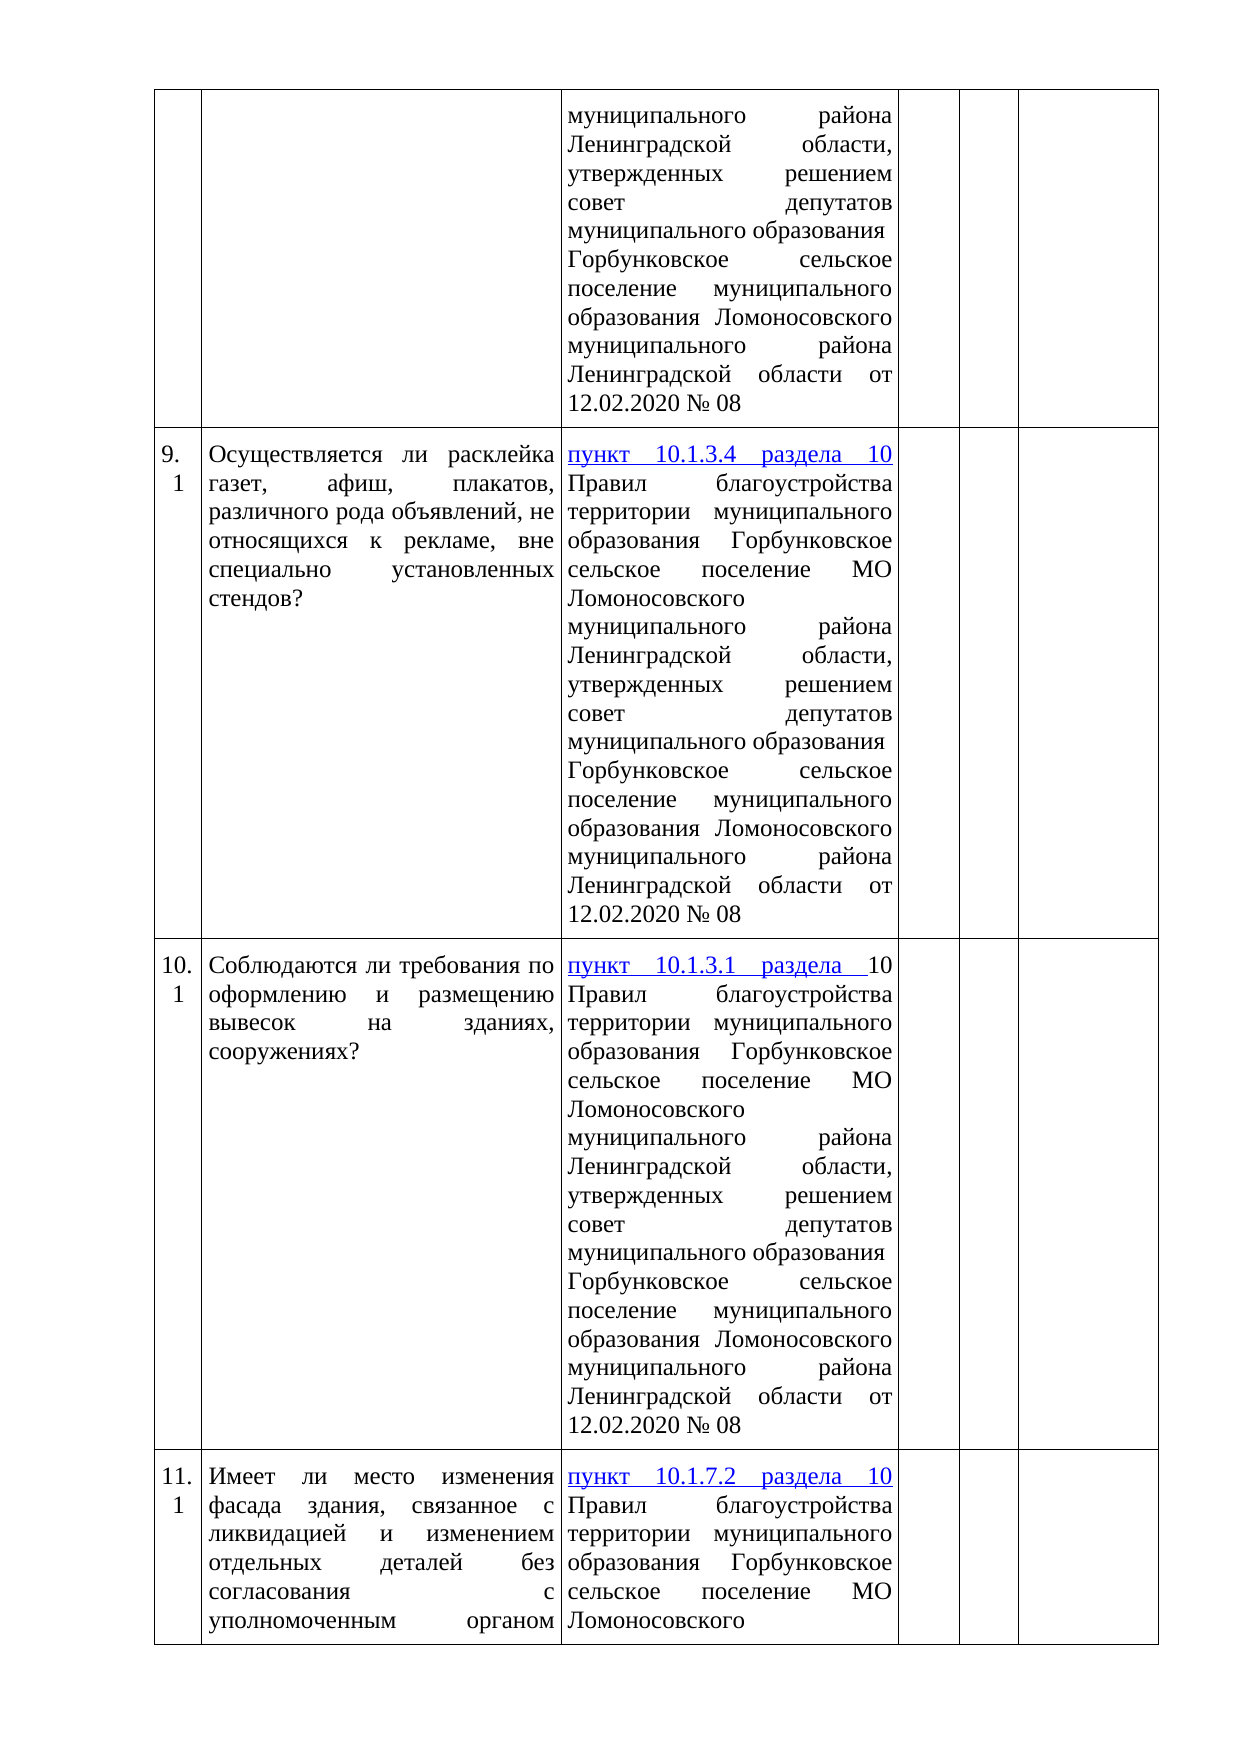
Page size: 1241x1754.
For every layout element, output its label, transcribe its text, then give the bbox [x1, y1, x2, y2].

table_cell [899, 1450, 959, 1644]
table_cell [1019, 428, 1158, 938]
table_cell 1 [155, 939, 201, 1449]
table_cell 1 [155, 1450, 201, 1644]
table_cell [960, 90, 1018, 427]
table_cell [1019, 90, 1158, 427]
table_cell пункт 10.1.3.4 раздела 10 Правил благоустройства территории муниципального образования Горбунковское сельское поселение МО Ломоносовского муниципального района Ленинградской области, утвержденных решением совет депутатов муниципального образования Горбунковское сельское поселение муниципального образования Ломоносовского муниципального района Ленинградской области от 12.02.2020 № 08 [562, 428, 898, 938]
table_cell [1019, 939, 1158, 1449]
table_cell [1019, 1450, 1158, 1644]
table_cell 9 [155, 90, 201, 427]
table_cell Соблюдаются ли требования по оформлению и размещению вывесок на зданиях, сооружениях? [202, 939, 561, 1449]
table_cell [562, 1450, 898, 1644]
table_cell [960, 939, 1018, 1449]
table_cell [899, 939, 959, 1449]
table_cell пункт 10.1.3.1 раздела 10 Правил благоустройства территории муниципального образования Горбунковское сельское поселение МО Ломоносовского муниципального района Ленинградской области, утвержденных решением совет депутатов муниципального образования Горбунковское сельское поселение муниципального образования Ломоносовского муниципального района Ленинградской области от 12.02.2020 № 08 [562, 939, 898, 1449]
table_cell 1 [155, 428, 201, 938]
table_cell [202, 90, 561, 427]
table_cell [562, 90, 898, 427]
table_cell [960, 1450, 1018, 1644]
table_cell [960, 428, 1018, 938]
table_cell [899, 90, 959, 427]
table_cell Осуществляется ли расклейка газет, афиш, плакатов, различного рода объявлений, не относящихся к рекламе, вне специально установленных стендов? [202, 428, 561, 938]
table_cell [899, 428, 959, 938]
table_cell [202, 1450, 561, 1644]
